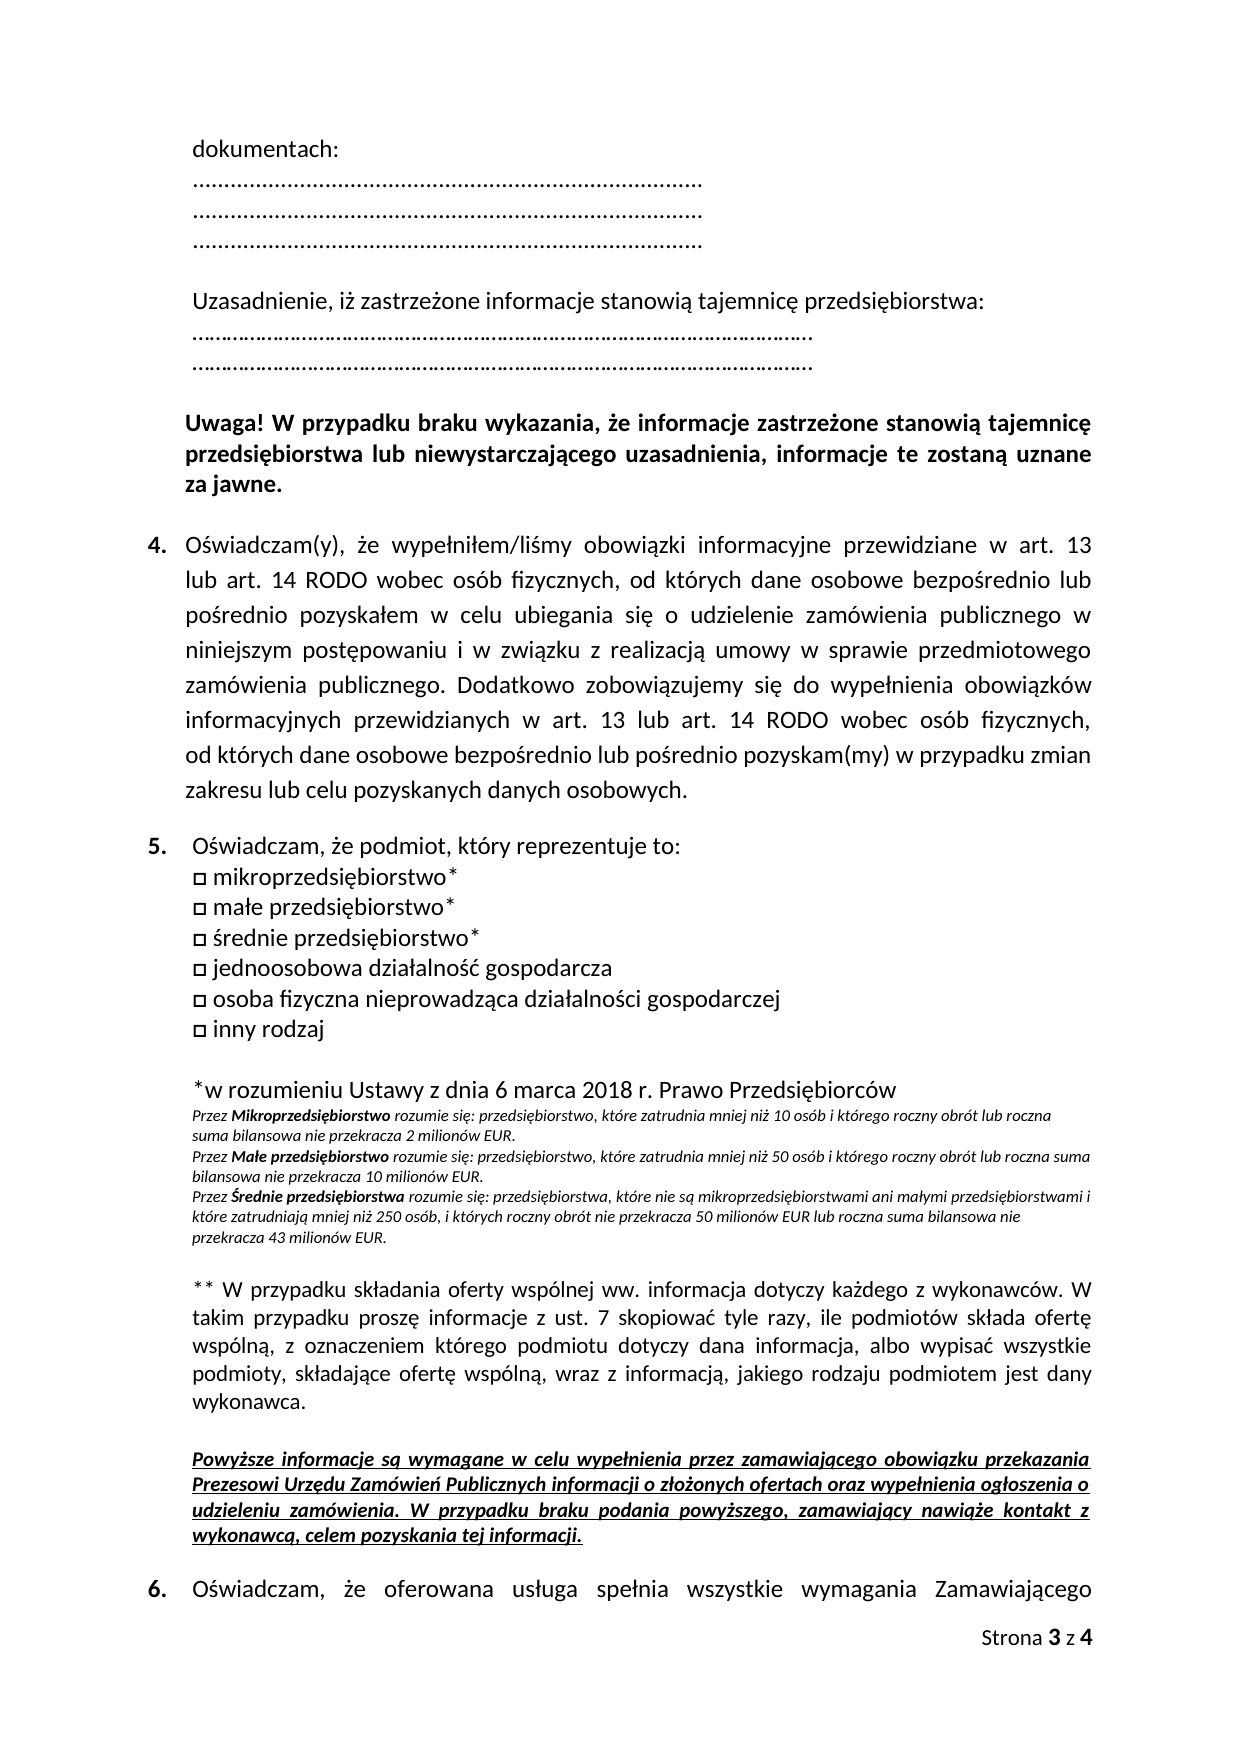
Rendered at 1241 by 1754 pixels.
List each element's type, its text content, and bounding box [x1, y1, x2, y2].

text Uzasadnienie, iż zastrzeżone informacje stanowią tajemnicę przedsiębiorstwa: [192, 286, 1093, 316]
text Przez Małe przedsiębiorstwo rozumie się: przedsiębiorstwo, które zatrudnia mniej niż 50 osób i którego roczny obrót lub roczna suma bilansowa nie przekracza 10 milionów EUR. [192, 1146, 1093, 1186]
text ** W przypadku składania oferty wspólnej ww. informacja dotyczy każdego z wykonawców. W takim przypadku proszę informacje z ust. 7 skopiować tyle razy, ile podmiotów składa ofertę wspólną, z oznaczeniem którego podmiotu dotyczy dana informacja, albo wypisać wszystkie podmioty, składające ofertę wspólną, wraz z informacją, jakiego rodzaju podmiotem jest dany wykonawca. [192, 1275, 1093, 1416]
text □ jednoosobowa działalność gospodarcza [192, 953, 1093, 983]
text ................................................................................. [192, 194, 1093, 224]
text Powyższe informacje są wymagane w celu wypełnienia przez zamawiającego obowiązku przekazania Prezesowi Urzędu Zamówień Publicznych informacji o złożonych ofertach oraz wypełnienia ogłoszenia o udzieleniu zamówienia. W przypadku braku podania powyższego, zamawiający nawiąże kontakt z wykonawcą, celem pozyskania tej informacji. [192, 1446, 1093, 1548]
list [148, 1573, 1093, 1604]
text □ osoba fizyczna nieprowadząca działalności gospodarczej [192, 983, 1093, 1014]
text Przez Mikroprzedsiębiorstwo rozumie się: przedsiębiorstwo, które zatrudnia mniej niż 10 osób i którego roczny obrót lub roczna suma bilansowa nie przekracza 2 milionów EUR. [192, 1105, 1093, 1146]
text □ mikroprzedsiębiorstwo* [192, 861, 1093, 892]
list Oświadczam, że podmiot, który reprezentuje to: [148, 831, 1093, 861]
list Oświadczam(y), że wypełniłem/liśmy obowiązki informacyjne przewidziane w art. 13 lub art. 14 RODO wobec osób fizycznych, od których dane osobowe bezpośrednio lub pośrednio pozyskałem w celu ubiegania się o udzielenie zamówienia publicznego w niniejszym postępowaniu i w związku z realizacją umowy w sprawie przedmiotowego zamówienia publicznego. Dodatkowo zobowiązujemy się do wypełnienia obowiązków informacyjnych przewidzianych w art. 13 lub art. 14 RODO wobec osób fizycznych, od których dane osobowe bezpośrednio lub pośrednio pozyskam(my) w przypadku zmian zakresu lub celu pozyskanych danych osobowych. [148, 530, 1093, 805]
text Uwaga! W przypadku braku wykazania, że informacje zastrzeżone stanowią tajemnicę przedsiębiorstwa lub niewystarczającego uzasadnienia, informacje te zostaną uznane za jawne. [185, 408, 1093, 499]
text *w rozumieniu Ustawy z dnia 6 marca 2018 r. Prawo Przedsiębiorców [192, 1075, 1093, 1105]
text □ inny rodzaj [192, 1014, 1093, 1044]
text ................................................................................. [192, 224, 1093, 255]
text □ średnie przedsiębiorstwo* [192, 922, 1093, 953]
text ................................................................................. [192, 163, 1093, 194]
text □ małe przedsiębiorstwo* [192, 892, 1093, 922]
text Przez Średnie przedsiębiorstwa rozumie się: przedsiębiorstwa, które nie są mikroprzedsiębiorstwami ani małymi przedsiębiorstwami i które zatrudniają mniej niż 250 osób, i których roczny obrót nie przekracza 50 milionów EUR lub roczna suma bilansowa nie przekracza 43 milionów EUR. [192, 1186, 1093, 1247]
text ……………………………………………………………………………………………… [192, 316, 1093, 347]
text ……………………………………………………………………………………………… [192, 347, 1093, 377]
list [148, 133, 1093, 163]
